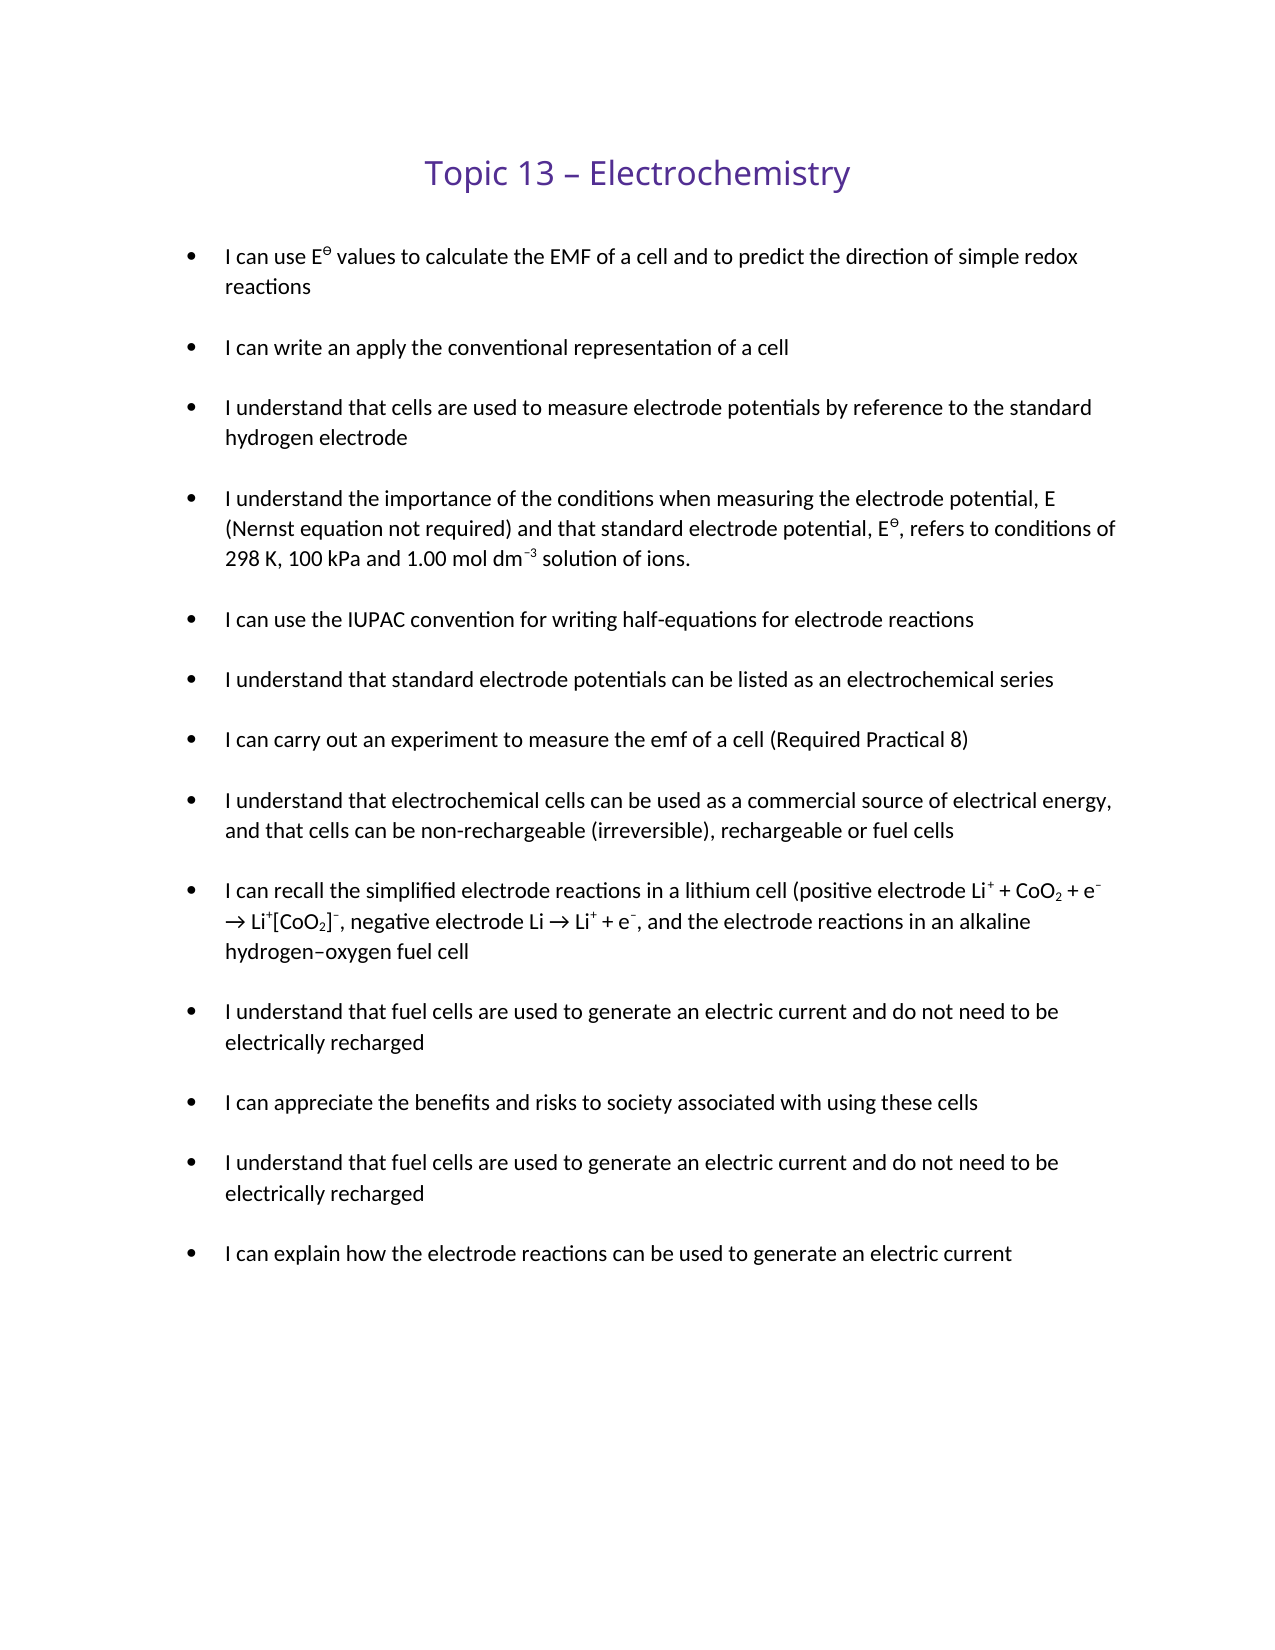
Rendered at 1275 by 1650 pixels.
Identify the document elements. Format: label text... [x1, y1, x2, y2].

list I understand that fuel cells are used to generate an electric current and do not need to be electrically recharged [187, 997, 1125, 1056]
list I understand that electrochemical cells can be used as a commercial source of electrical energy, and that cells can be non-rechargeable (irreversible), rechargeable or fuel cells [187, 786, 1125, 844]
list I can use EƟ values to calculate the EMF of a cell and to predict the direction of simple redox reactions [187, 242, 1125, 301]
list I understand that fuel cells are used to generate an electric current and do not need to be electrically recharged [187, 1148, 1125, 1207]
list I can carry out an experiment to measure the emf of a cell (Required Practical 8) [187, 726, 1125, 754]
text Topic 13 – Electrochemistry [150, 150, 1125, 195]
list I can write an apply the conventional representation of a cell [187, 333, 1125, 361]
list I understand the importance of the conditions when measuring the electrode potential, E (Nernst equation not required) and that standard electrode potential, EƟ, refers to conditions of 298 K, 100 kPa and 1.00 mol dm−3 solution of ions. [187, 484, 1125, 572]
list I can use the IUPAC convention for writing half-equations for electrode reactions [187, 605, 1125, 633]
list I can recall the simplified electrode reactions in a lithium cell (positive electrode Li+ + CoO2 + e– → Li+[CoO2]–, negative electrode Li → Li+ + e–, and the electrode reactions in an alkaline hydrogen–oxygen fuel cell [187, 877, 1125, 965]
list I understand that cells are used to measure electrode potentials by reference to the standard hydrogen electrode [187, 393, 1125, 452]
list I understand that standard electrode potentials can be listed as an electrochemical series [187, 665, 1125, 693]
list I can explain how the electrode reactions can be used to generate an electric current [187, 1239, 1125, 1267]
list I can appreciate the benefits and risks to society associated with using these cells [187, 1088, 1125, 1116]
